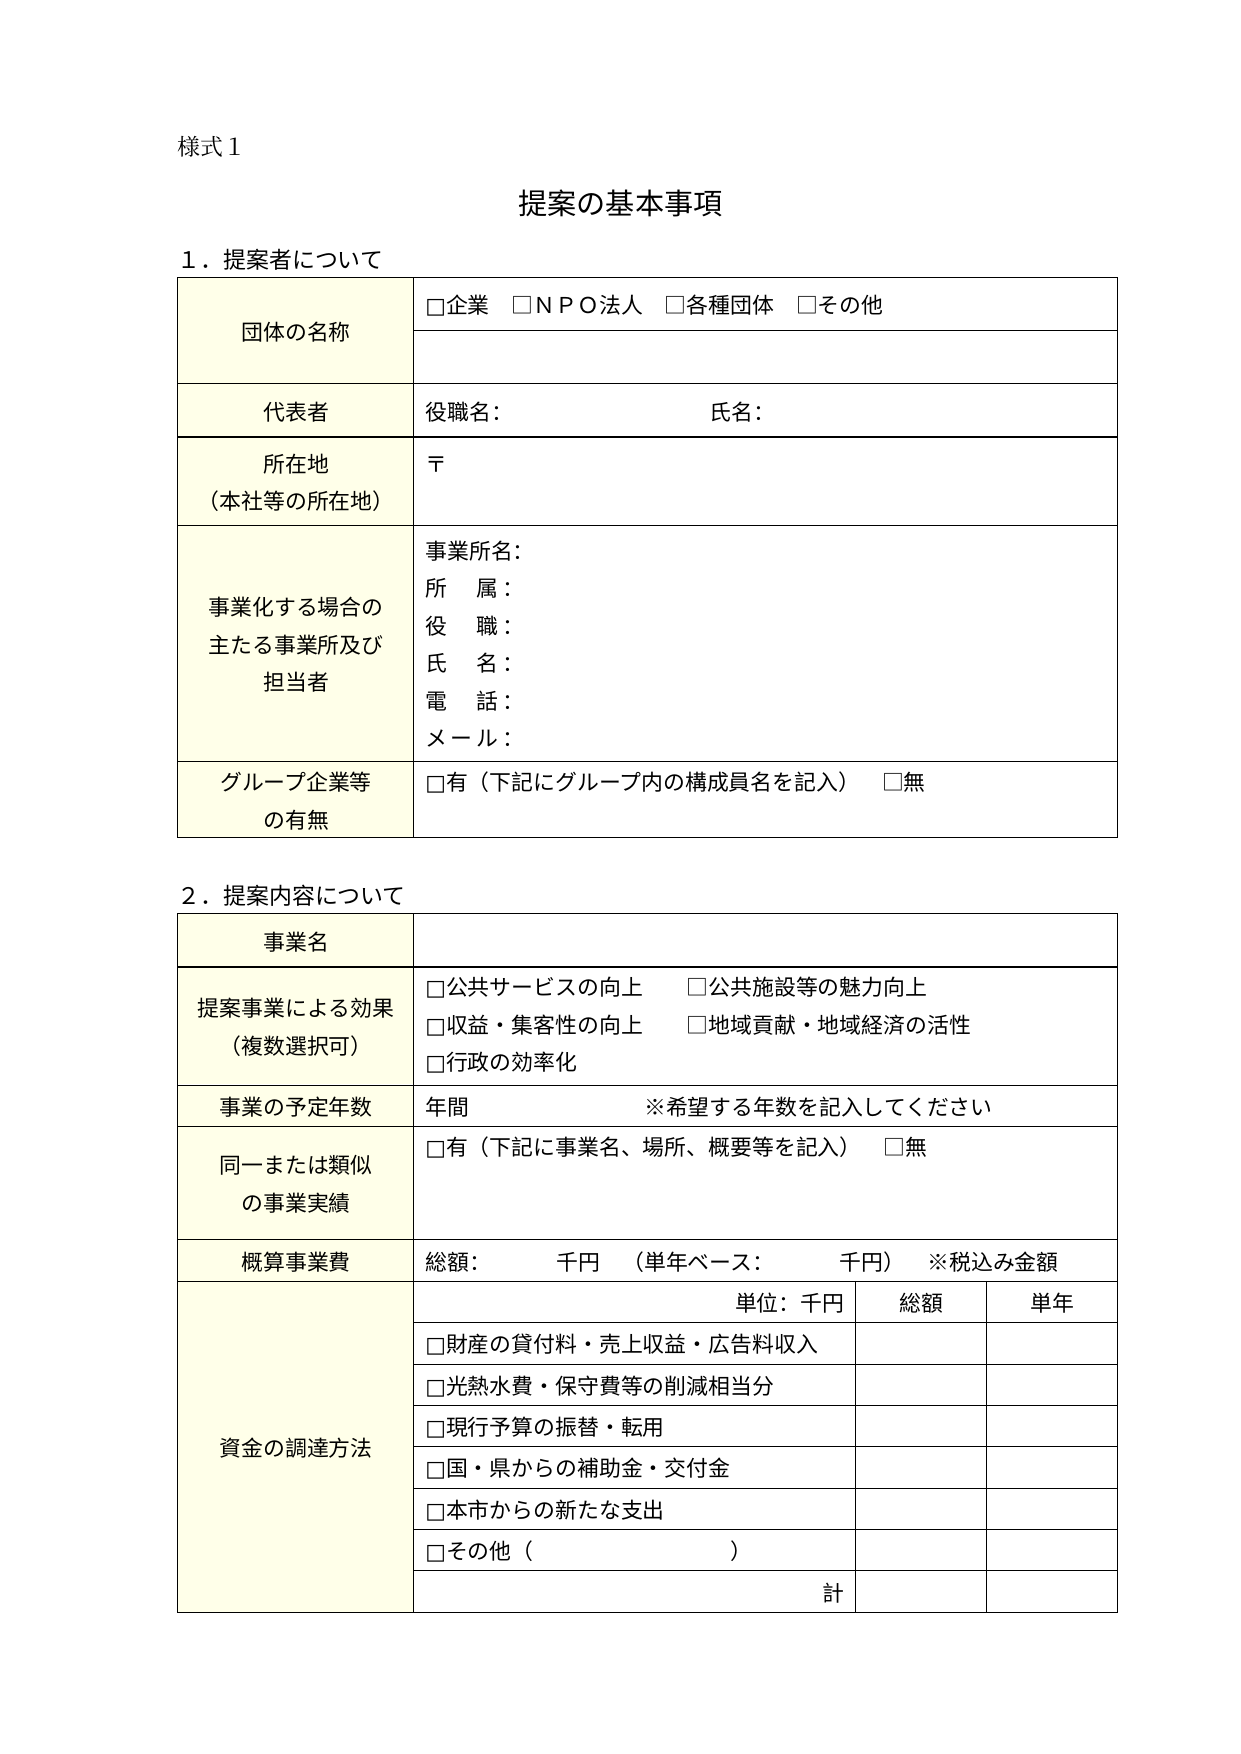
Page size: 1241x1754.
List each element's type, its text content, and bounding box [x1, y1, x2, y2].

table_cell [987, 1406, 1117, 1446]
table_cell 事業の予定年数 [178, 1086, 413, 1126]
table_cell 事業所名： 所 属： 役 職： 氏 名： 電 話： メール： [414, 526, 1117, 761]
table_cell 年間 ※希望する年数を記入してください [414, 1086, 1117, 1126]
table_cell [856, 1489, 986, 1529]
table_header 団体の名称 [178, 278, 413, 383]
table_cell [856, 1530, 986, 1570]
text 様式１ [177, 127, 1063, 164]
table_cell □財産の貸付料・売上収益・広告料収入 [414, 1323, 855, 1363]
text ２．提案内容について [177, 876, 1063, 913]
table_cell 単年 [987, 1282, 1117, 1322]
table_cell 計 [414, 1571, 855, 1612]
table_cell [856, 1406, 986, 1446]
table_cell [856, 1365, 986, 1405]
table_cell 総額 [856, 1282, 986, 1322]
table_cell □有（下記に事業名、場所、概要等を記入） □無 [414, 1127, 1117, 1239]
table_cell 概算事業費 [178, 1240, 413, 1281]
table_cell 役職名： 氏名： [414, 384, 1117, 436]
table_cell □現行予算の振替・転用 [414, 1406, 855, 1446]
table_header 事業名 [178, 914, 413, 966]
table_cell [987, 1365, 1117, 1405]
table_cell □国・県からの補助金・交付金 [414, 1447, 855, 1487]
table_cell [987, 1489, 1117, 1529]
table_cell [856, 1571, 986, 1612]
table_cell □光熱水費・保守費等の削減相当分 [414, 1365, 855, 1405]
table_cell [987, 1571, 1117, 1612]
text 提案の基本事項 [177, 164, 1063, 239]
table_cell 提案事業による効果 （複数選択可） [178, 968, 413, 1084]
table_cell [856, 1447, 986, 1487]
table_cell □その他（ ） [414, 1530, 855, 1570]
table_cell 同一または類似 の事業実績 [178, 1127, 413, 1239]
table_cell 事業化する場合の 主たる事業所及び 担当者 [178, 526, 413, 761]
table_cell 単位：千円 [414, 1282, 855, 1322]
table_cell 〒 [414, 438, 1117, 525]
text １．提案者について [177, 239, 1063, 277]
table_cell [987, 1447, 1117, 1487]
table_header [414, 914, 1117, 966]
table_cell [987, 1530, 1117, 1570]
table_cell グループ企業等 の有無 [178, 762, 413, 837]
table_cell [987, 1323, 1117, 1363]
table_cell □公共サービスの向上 □公共施設等の魅力向上 □収益・集客性の向上 □地域貢献・地域経済の活性 □行政の効率化 [414, 968, 1117, 1084]
table_cell 総額： 千円 （単年ベース： 千円） ※税込み金額 [414, 1240, 1117, 1281]
table_cell [414, 331, 1117, 383]
table_cell □本市からの新たな支出 [414, 1489, 855, 1529]
table_cell 代表者 [178, 384, 413, 436]
table_cell [856, 1323, 986, 1363]
table_cell □有（下記にグループ内の構成員名を記入） □無 [414, 762, 1117, 837]
table_header □企業 □ＮＰＯ法人 □各種団体 □その他 [414, 278, 1117, 330]
table_cell 所在地 （本社等の所在地） [178, 438, 413, 525]
table_cell 資金の調達方法 [178, 1282, 413, 1612]
